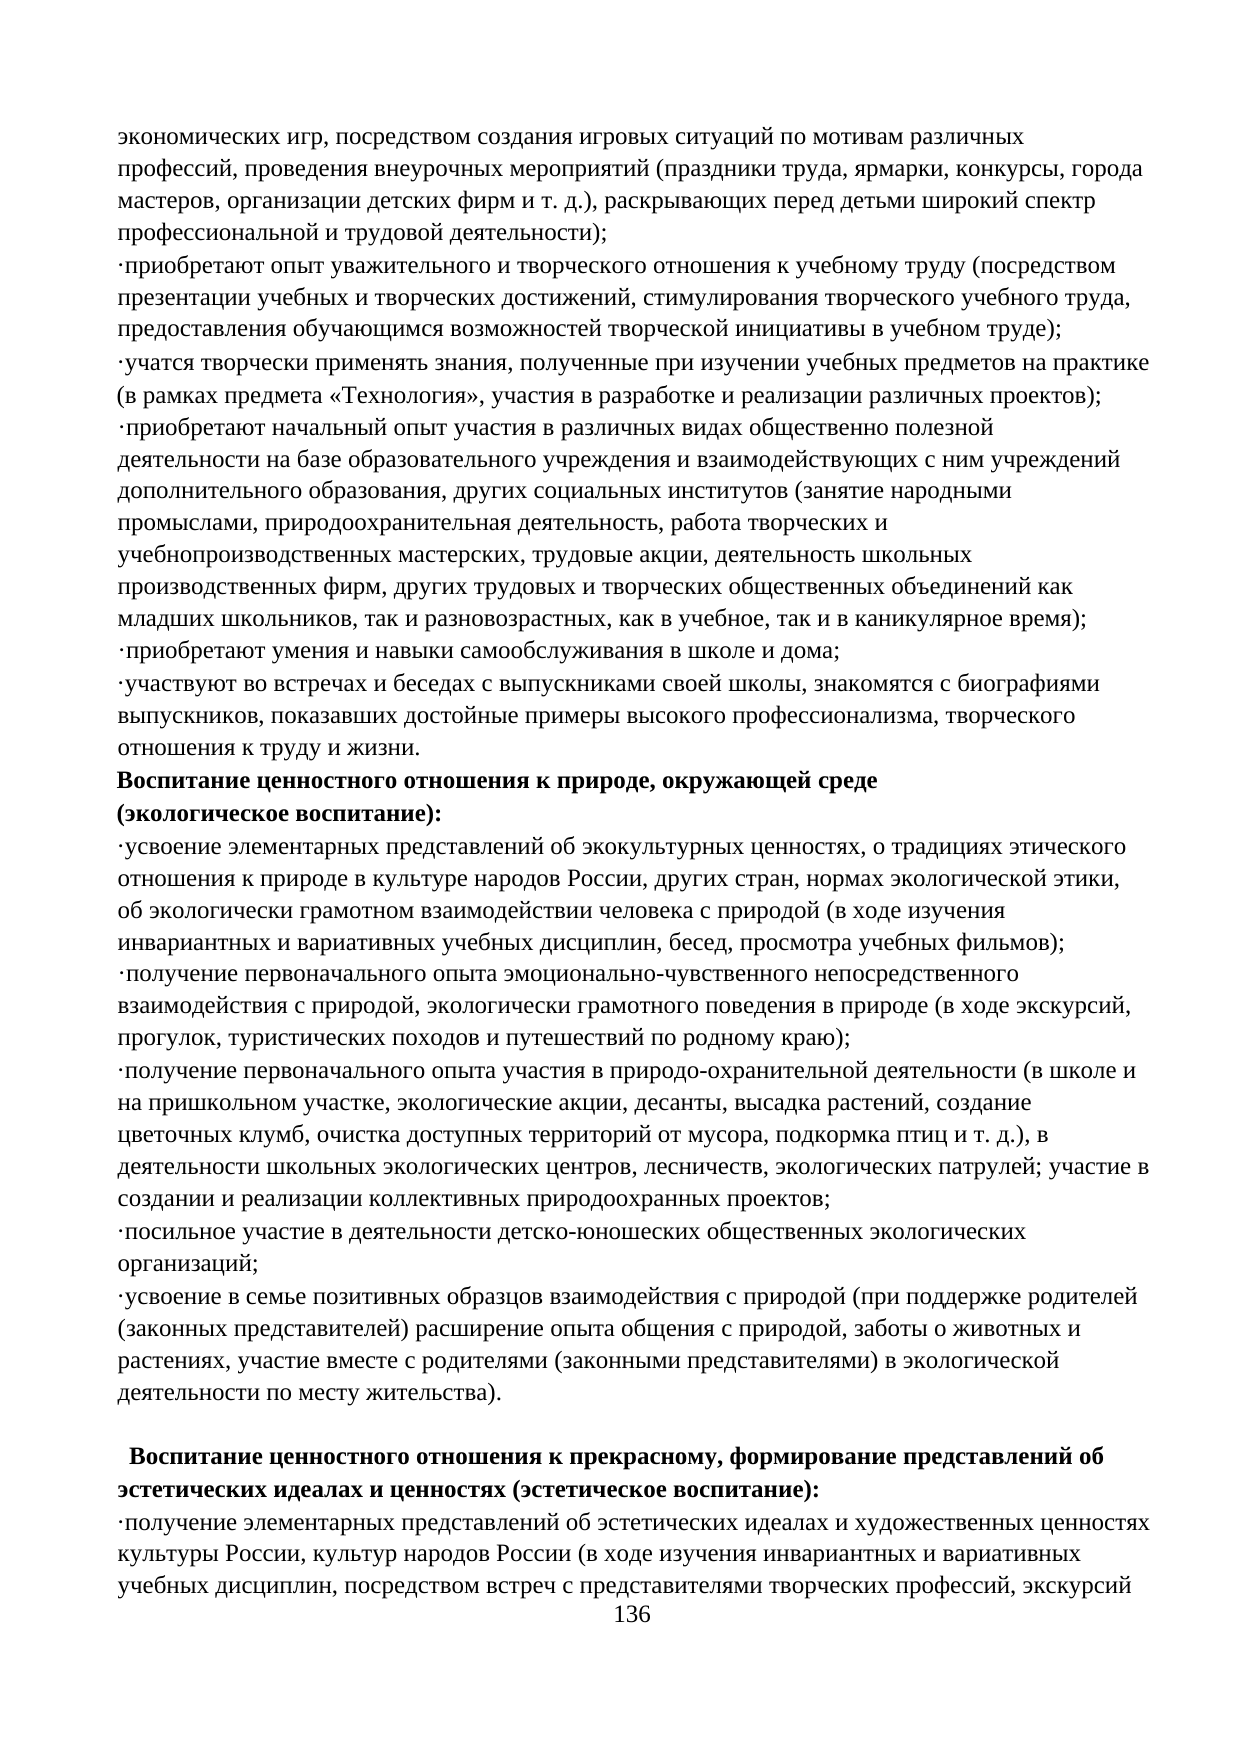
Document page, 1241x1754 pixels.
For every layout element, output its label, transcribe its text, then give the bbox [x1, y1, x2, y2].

text (в рамках предмета «Технология», участия в разработке и реализации различных проектов); ·приобретают начальный опыт участия в различных видах общественно полезной деятельности на базе образовательного учреждения и взаимодействующих с ним учреждений дополнительного образования, других социальных институтов (занятие народными промыслами, природоохранительная деятельность, работа творческих и учебнопроизводственных мастерских, трудовые акции, деятельность школьных производственных фирм, других трудовых и творческих общественных объединений как младших школьников, так и разновозрастных, как в учебное, так и в каникулярное время); ·приобретают умения и навыки самообслуживания в школе и дома; [116, 380, 1143, 664]
text ·приобретают опыт уважительного и творческого отношения к учебному труду (посредством презентации учебных и творческих достижений, стимулирования творческого учебного труда, предоставления обучающимся возможностей творческой инициативы в учебном труде); [116, 250, 1152, 342]
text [116, 121, 1152, 245]
text ·посильное участие в деятельности детско-юношеских общественных экологических организаций; [116, 1216, 1152, 1277]
text ·усвоение элементарных представлений об экокультурных ценностях, о традициях этического отношения к природе в культуре народов России, других стран, нормах экологической этики, об экологически грамотном взаимодействии человека с природой (в ходе изучения инвариантных и вариативных учебных дисциплин, бесед, просмотра учебных фильмов); ·получение первоначального опыта эмоционально-чувственного непосредственного взаимодействия с природой, экологически грамотного поведения в природе (в ходе экскурсий, прогулок, туристических походов и путешествий по родному краю); [116, 831, 1152, 1051]
text ·усвоение в семье позитивных образцов взаимодействия с природой (при поддержке родителей (законных представителей) расширение опыта общения с природой, заботы о животных и растениях, участие вместе с родителями (законными представителями) в экологической деятельности по месту жительства). [116, 1281, 1152, 1406]
text Воспитание ценностного отношения к природе, окружающей среде [116, 765, 1157, 794]
text ·учатся творчески применять знания, полученные при изучении учебных предметов на практике [116, 347, 1152, 376]
text ·участвуют во встречах и беседах с выпускниками своей школы, знакомятся с биографиями выпускников, показавших достойные примеры высокого профессионализма, творческого отношения к труду и жизни. [116, 668, 1152, 761]
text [116, 1507, 1152, 1599]
text (экологическое воспитание): [116, 798, 1157, 827]
text ·получение первоначального опыта участия в природо-охранительной деятельности (в школе и на пришкольном участке, экологические акции, десанты, высадка растений, создание цветочных клумб, очистка доступных территорий от мусора, подкормка птиц и т. д.), в деятельности школьных экологических центров, лесничеств, экологических патрулей; участие в создании и реализации коллективных природоохранных проектов; [116, 1056, 1152, 1212]
text Воспитание ценностного отношения к прекрасному, формирование представлений об эстетических идеалах и ценностях (эстетическое воспитание): [116, 1441, 1157, 1502]
